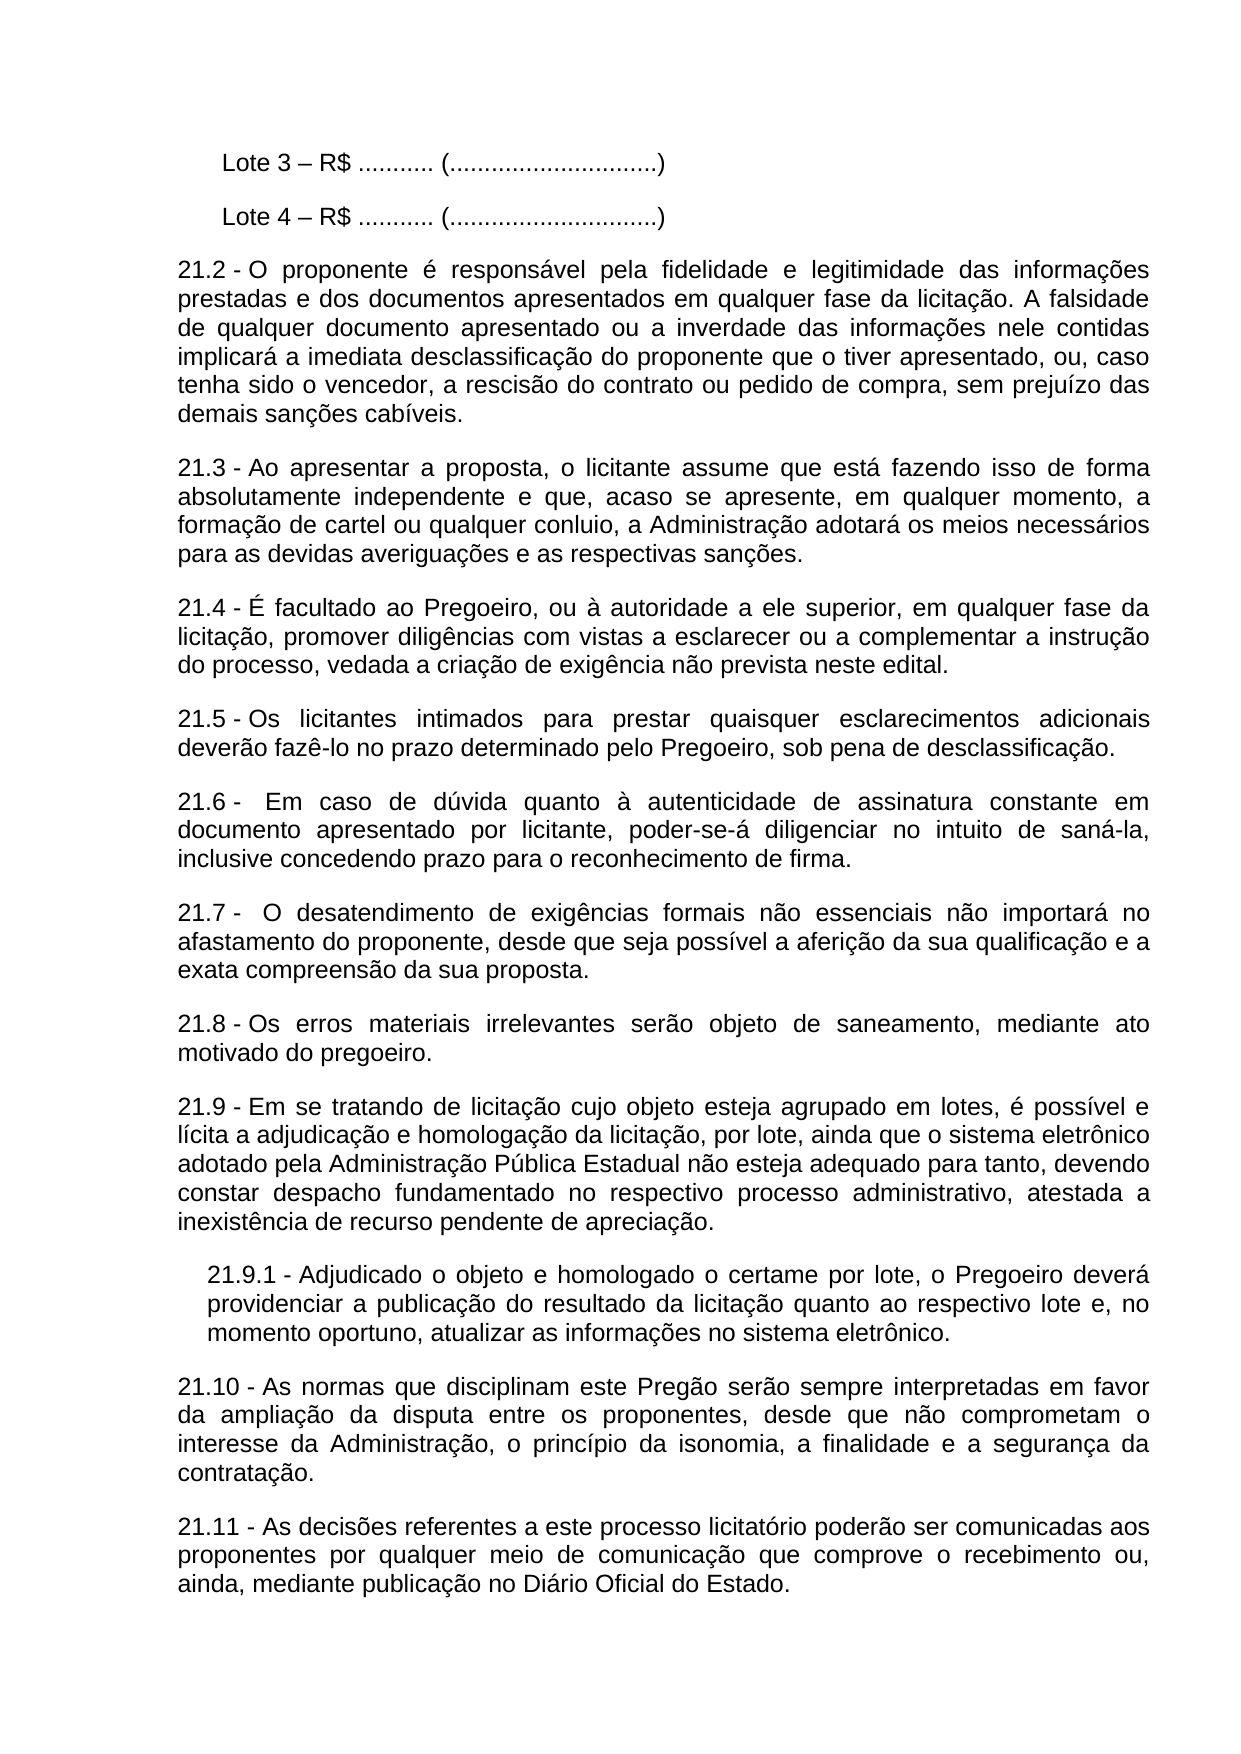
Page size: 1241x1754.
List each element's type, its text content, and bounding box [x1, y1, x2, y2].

text Os erros materiais irrelevantes serão objeto de saneamento, mediante ato motivado do pregoeiro. [177, 1009, 1152, 1066]
text O proponente é responsável pela fidelidade e legitimidade das informações prestadas e dos documentos apresentados em qualquer fase da licitação. A falsidade de qualquer documento apresentado ou a inverdade das informações nele contidas implicará a imediata desclassificação do proponente que o tiver apresentado, ou, caso tenha sido o vencedor, a rescisão do contrato ou pedido de compra, sem prejuízo das demais sanções cabíveis. [177, 255, 1152, 428]
text Os licitantes intimados para prestar quaisquer esclarecimentos adicionais deverão fazê-lo no prazo determinado pelo Pregoeiro, sob pena de desclassificação. [177, 704, 1152, 761]
text Em se tratando de licitação cujo objeto esteja agrupado em lotes, é possível e lícita a adjudicação e homologação da licitação, por lote, ainda que o sistema eletrônico adotado pela Administração Pública Estadual não esteja adequado para tanto, devendo constar despacho fundamentado no respectivo processo administrativo, atestada a inexistência de recurso pendente de apreciação. [177, 1091, 1152, 1235]
text Em caso de dúvida quanto à autenticidade de assinatura constante em documento apresentado por licitante, poder-se-á diligenciar no intuito de saná-la, inclusive concedendo prazo para o reconhecimento de firma. [177, 786, 1152, 873]
text É facultado ao Pregoeiro, ou à autoridade a ele superior, em qualquer fase da licitação, promover diligências com vistas a esclarecer ou a complementar a instrução do processo, vedada a criação de exigência não prevista neste edital. [177, 593, 1152, 679]
text Ao apresentar a proposta, o licitante assume que está fazendo isso de forma absolutamente independente e que, acaso se apresente, em qualquer momento, a formação de cartel ou qualquer conluio, a Administração adotará os meios necessários para as devidas averiguações e as respectivas sanções. [177, 453, 1152, 568]
text As normas que disciplinam este Pregão serão sempre interpretadas em favor da ampliação da disputa entre os proponentes, desde que não comprometam o interesse da Administração, o princípio da isonomia, a finalidade e a segurança da contratação. [177, 1371, 1152, 1486]
text Lote 4 – R$ ........... (..............................) [222, 201, 1152, 230]
text O desatendimento de exigências formais não essenciais não importará no afastamento do proponente, desde que seja possível a aferição da sua qualificação e a exata compreensão da sua proposta. [177, 898, 1152, 984]
text Adjudicado o objeto e homologado o certame por lote, o Pregoeiro deverá providenciar a publicação do resultado da licitação quanto ao respectivo lote e, no momento oportuno, atualizar as informações no sistema eletrônico. [207, 1260, 1152, 1346]
text As decisões referentes a este processo licitatório poderão ser comunicadas aos proponentes por qualquer meio de comunicação que comprove o recebimento ou, ainda, mediante publicação no Diário Oficial do Estado. [177, 1511, 1152, 1598]
text Lote 3 – R$ ........... (..............................) [222, 148, 1152, 176]
